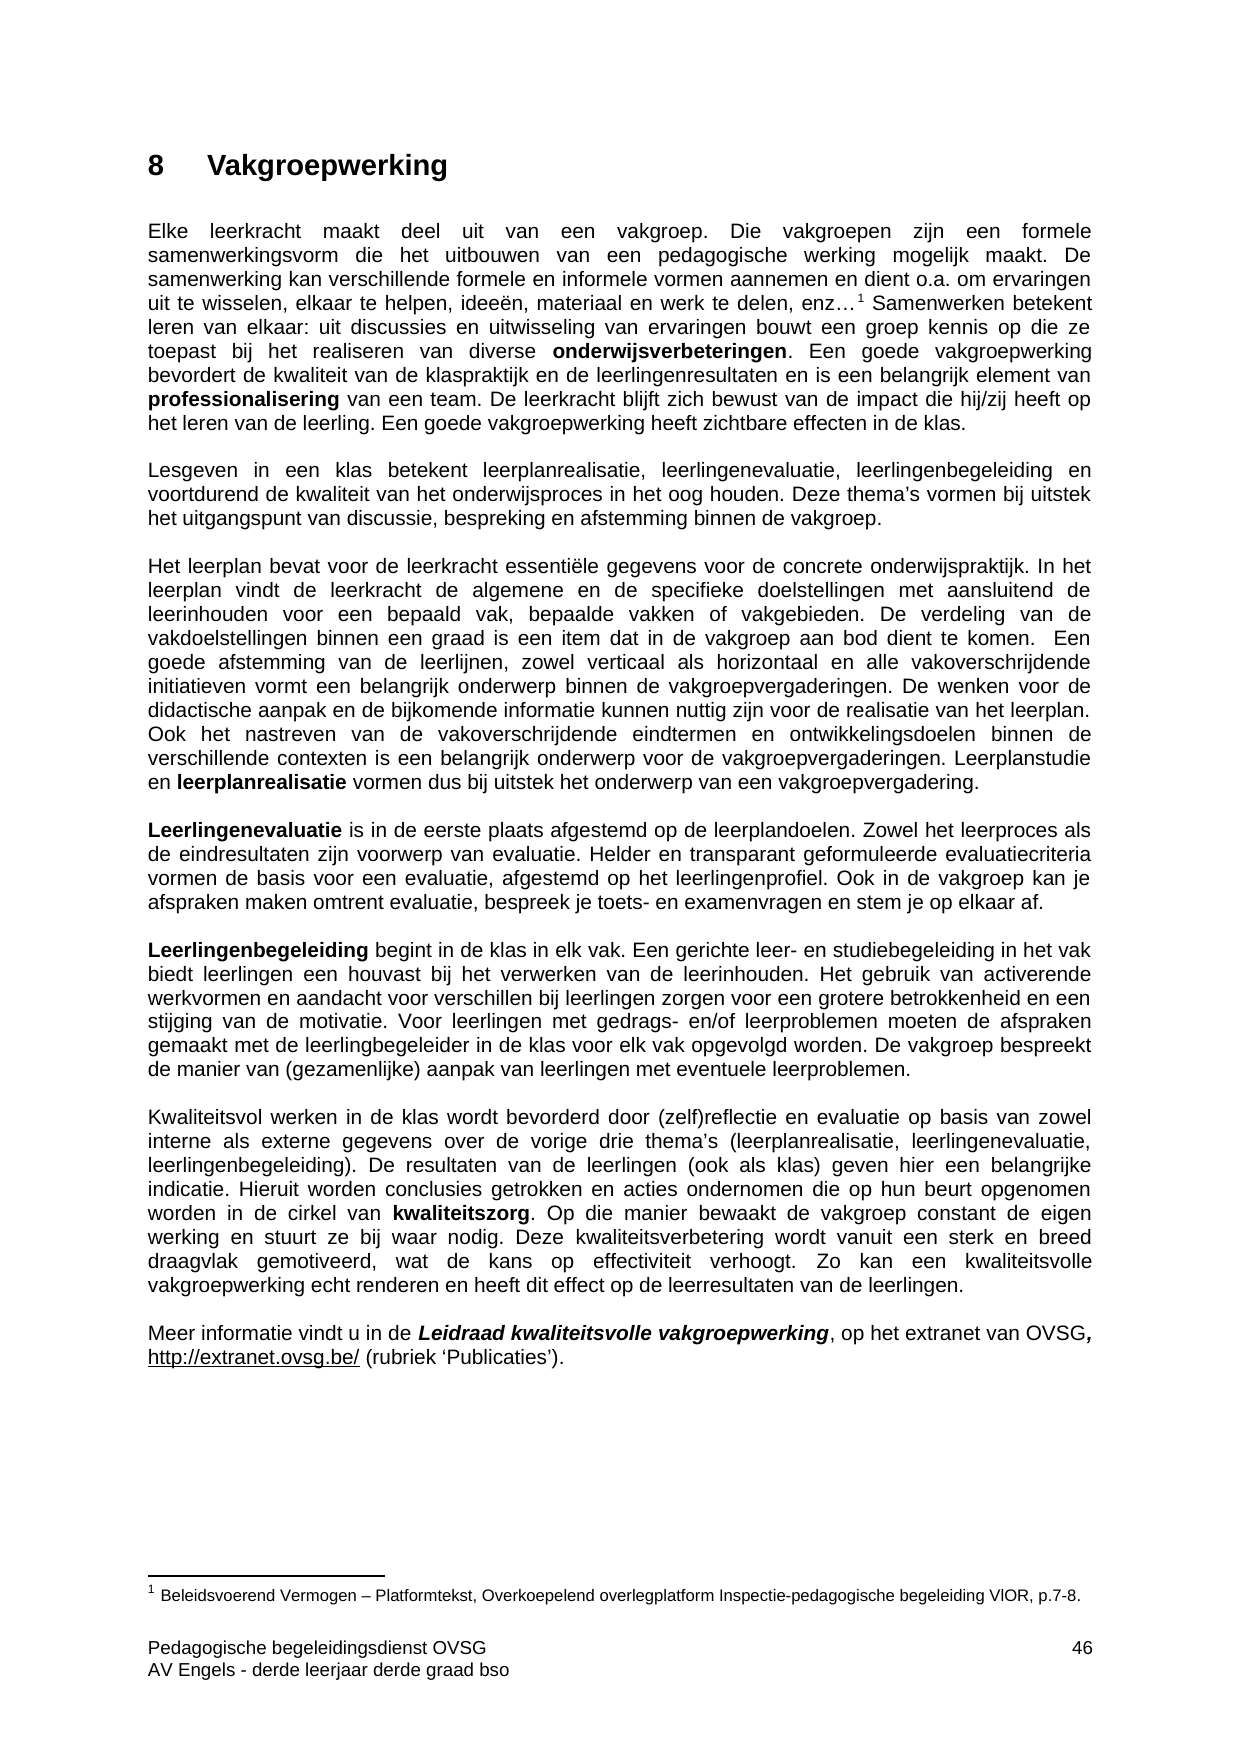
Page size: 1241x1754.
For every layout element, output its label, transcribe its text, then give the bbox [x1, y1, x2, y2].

subtitle Vakgroepwerking [148, 148, 1092, 181]
text Meer informatie vindt u in de Leidraad kwaliteitsvolle vakgroepwerking, op het extranet van OVSG, http://extranet.ovsg.be/ (rubriek ‘Publicaties’). [148, 1321, 1092, 1369]
text Leerlingenbegeleiding begint in de klas in elk vak. Een gerichte leer- en studiebegeleiding in het vak biedt leerlingen een houvast bij het verwerken van de leerinhouden. Het gebruik van activerende werkvormen en aandacht voor verschillen bij leerlingen zorgen voor een grotere betrokkenheid en een stijging van de motivatie. Voor leerlingen met gedrags- en/of leerproblemen moeten de afspraken gemaakt met de leerlingbegeleider in de klas voor elk vak opgevolgd worden. De vakgroep bespreekt de manier van (gezamenlijke) aanpak van leerlingen met eventuele leerproblemen. [148, 937, 1092, 1081]
text Leerlingenevaluatie is in de eerste plaats afgestemd op de leerplandoelen. Zowel het leerproces als de eindresultaten zijn voorwerp van evaluatie. Helder en transparant geformuleerde evaluatiecriteria vormen de basis voor een evaluatie, afgestemd op het leerlingenprofiel. Ook in de vakgroep kan je afspraken maken omtrent evaluatie, bespreek je toets- en examenvragen en stem je op elkaar af. [148, 818, 1092, 913]
text Lesgeven in een klas betekent leerplanrealisatie, leerlingenevaluatie, leerlingenbegeleiding en voortdurend de kwaliteit van het onderwijsproces in het oog houden. Deze thema’s vormen bij uitstek het uitgangspunt van discussie, bespreking en afstemming binnen de vakgroep. [148, 458, 1092, 530]
text Elke leerkracht maakt deel uit van een vakgroep. Die vakgroepen zijn een formele samenwerkingsvorm die het uitbouwen van een pedagogische werking mogelijk maakt. De samenwerking kan verschillende formele en informele vormen aannemen en dient o.a. om ervaringen uit te wisselen, elkaar te helpen, ideeën, materiaal en werk te delen, enz… Samenwerken betekent leren van elkaar: uit discussies en uitwisseling van ervaringen bouwt een groep kennis op die ze toepast bij het realiseren van diverse onderwijsverbeteringen. Een goede vakgroepwerking bevordert de kwaliteit van de klaspraktijk en de leerlingenresultaten en is een belangrijk element van professionalisering van een team. De leerkracht blijft zich bewust van de impact die hij/zij heeft op het leren van de leerling. Een goede vakgroepwerking heeft zichtbare effecten in de klas. [148, 219, 1092, 434]
text Kwaliteitsvol werken in de klas wordt bevorderd door (zelf)reflectie en evaluatie op basis van zowel interne als externe gegevens over de vorige drie thema’s (leerplanrealisatie, leerlingenevaluatie, leerlingenbegeleiding). De resultaten van de leerlingen (ook als klas) geven hier een belangrijke indicatie. Hieruit worden conclusies getrokken en acties ondernomen die op hun beurt opgenomen worden in de cirkel van kwaliteitszorg. Op die manier bewaakt de vakgroep constant de eigen werking en stuurt ze bij waar nodig. Deze kwaliteitsverbetering wordt vanuit een sterk en breed draagvlak gemotiveerd, wat de kans op effectiviteit verhoogt. Zo kan een kwaliteitsvolle vakgroepwerking echt renderen en heeft dit effect op de leerresultaten van de leerlingen. [148, 1105, 1092, 1297]
text Het leerplan bevat voor de leerkracht essentiële gegevens voor de concrete onderwijspraktijk. In het leerplan vindt de leerkracht de algemene en de specifieke doelstellingen met aansluitend de leerinhouden voor een bepaald vak, bepaalde vakken of vakgebieden. De verdeling van de vakdoelstellingen binnen een graad is een item dat in de vakgroep aan bod dient te komen. Een goede afstemming van de leerlijnen, zowel verticaal als horizontaal en alle vakoverschrijdende initiatieven vormt een belangrijk onderwerp binnen de vakgroepvergaderingen. De wenken voor de didactische aanpak en de bijkomende informatie kunnen nuttig zijn voor de realisatie van het leerplan. Ook het nastreven van de vakoverschrijdende eindtermen en ontwikkelingsdoelen binnen de verschillende contexten is een belangrijk onderwerp voor de vakgroepvergaderingen. Leerplanstudie en leerplanrealisatie vormen dus bij uitstek het onderwerp van een vakgroepvergadering. [148, 554, 1092, 794]
